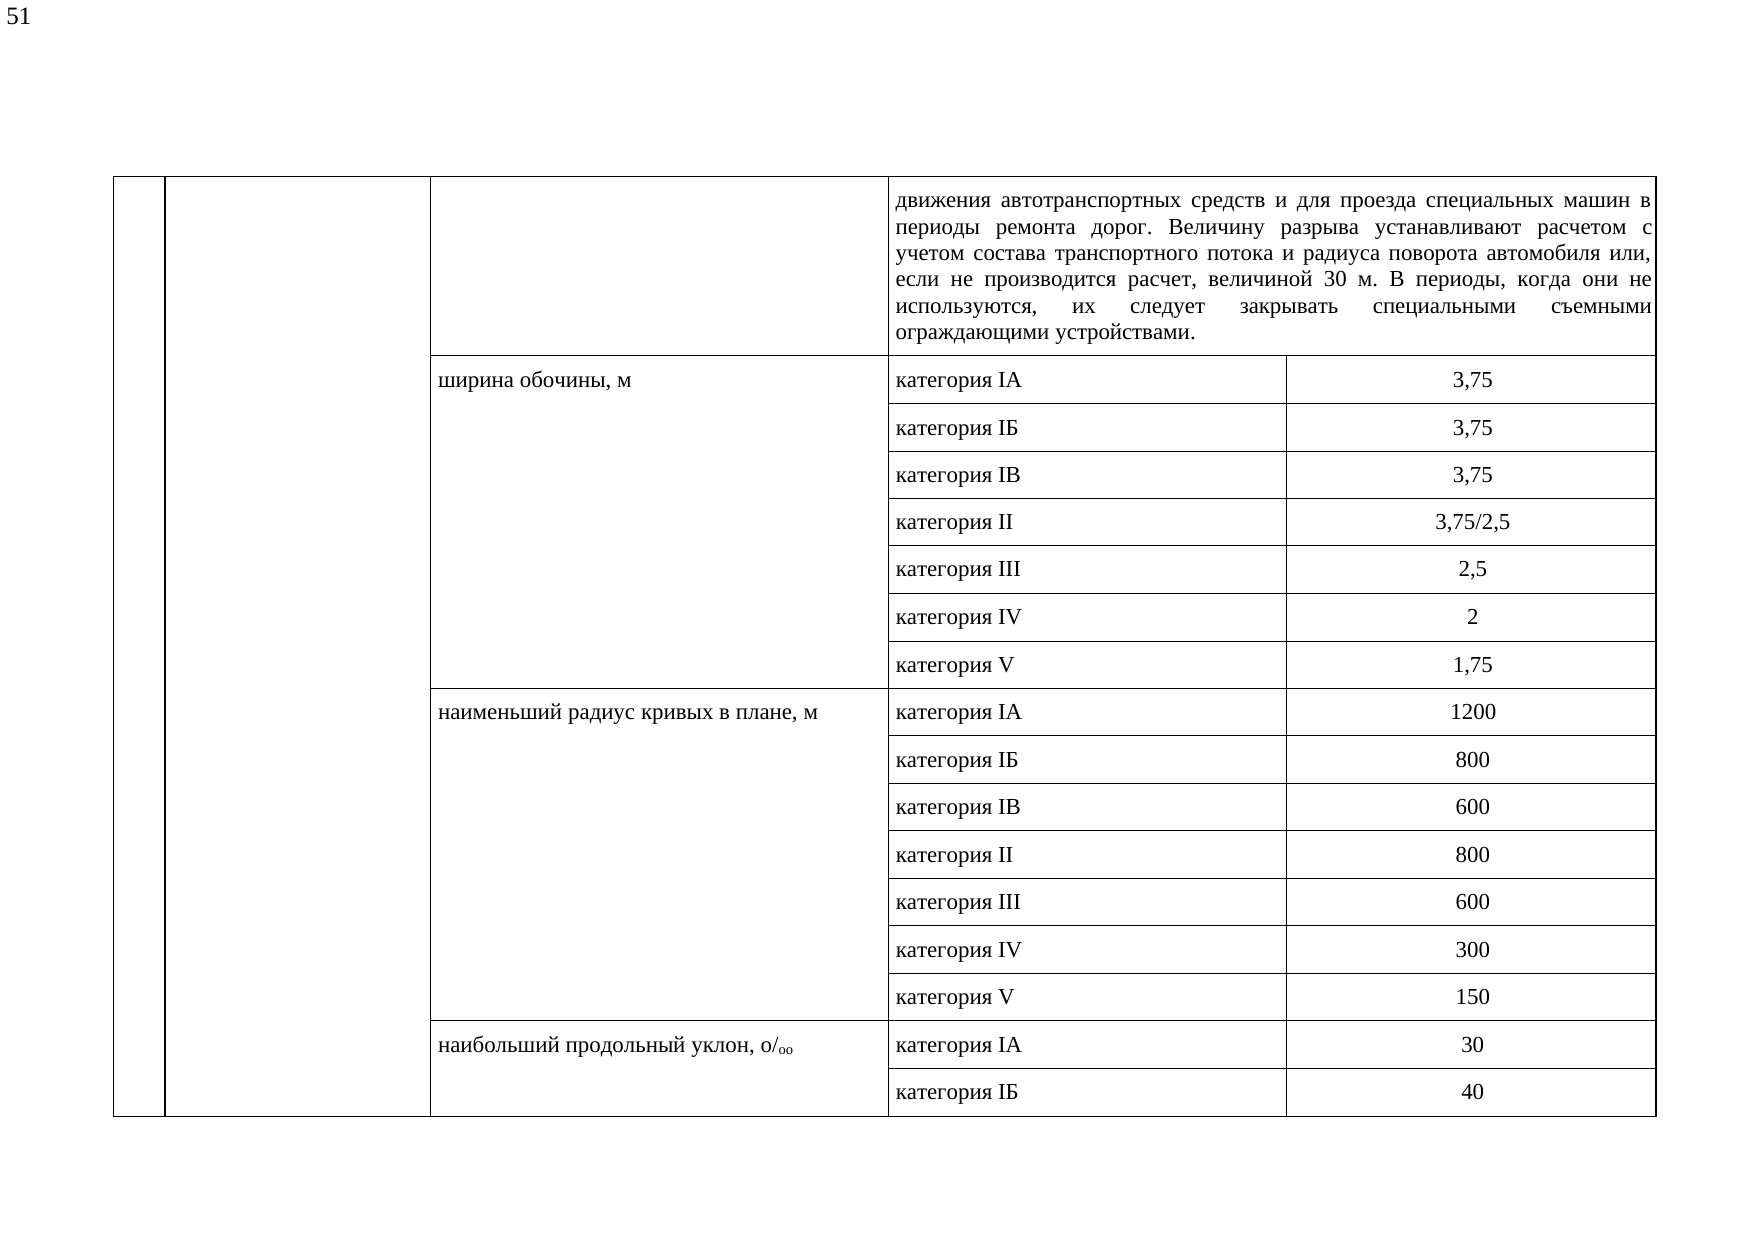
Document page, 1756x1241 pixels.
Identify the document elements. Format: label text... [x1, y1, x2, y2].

table_header [166, 177, 430, 1116]
table_cell наименьший радиус кривых в плане, м [431, 689, 888, 1020]
table_cell наибольший продольный уклон, о/оо [431, 1021, 888, 1116]
table_cell категория IА [889, 1021, 1286, 1068]
table_cell 600 [1287, 879, 1655, 925]
table_cell 800 [1287, 736, 1655, 783]
table_cell категория IВ [889, 784, 1286, 830]
table_cell категория III [889, 879, 1286, 925]
table_cell категория IБ [889, 1069, 1286, 1116]
table_cell категория IВ [889, 452, 1286, 498]
table_cell ширина обочины, м [431, 356, 888, 688]
table_header [431, 177, 888, 355]
table_cell категория II [889, 499, 1286, 545]
table_cell категория IV [889, 926, 1286, 973]
table_header [114, 177, 164, 1116]
table_cell 1200 [1287, 689, 1655, 735]
table_cell категория V [889, 974, 1286, 1020]
table_cell категория IА [889, 689, 1286, 735]
table_cell 40 [1287, 1069, 1655, 1116]
table_cell 800 [1287, 831, 1655, 878]
table_cell категория III [889, 546, 1286, 593]
table_cell 150 [1287, 974, 1655, 1020]
table_cell 1,75 [1287, 642, 1655, 688]
table_cell 2,5 [1287, 546, 1655, 593]
table_cell категория V [889, 642, 1286, 688]
table_cell категория IБ [889, 736, 1286, 783]
table_cell категория IБ [889, 404, 1286, 451]
table_header движения автотранспортных средств и для проезда специальных машин в периоды ремонта дорог. Величину разрыва устанавливают расчетом с учетом состава транспортного потока и радиуса поворота автомобиля или, если не производится расчет, величиной 30 м. В периоды, когда они не используются, их следует закрывать специальными съемными ограждающими устройствами. [889, 177, 1655, 355]
table_cell категория IV [889, 594, 1286, 641]
table_cell категория II [889, 831, 1286, 878]
table_cell 30 [1287, 1021, 1655, 1068]
table_cell 2 [1287, 594, 1655, 641]
table_cell 3,75/2,5 [1287, 499, 1655, 545]
table_cell 300 [1287, 926, 1655, 973]
table_cell 3,75 [1287, 452, 1655, 498]
table_cell 3,75 [1287, 356, 1655, 403]
table_cell категория IА [889, 356, 1286, 403]
table_cell 3,75 [1287, 404, 1655, 451]
table_cell 600 [1287, 784, 1655, 830]
